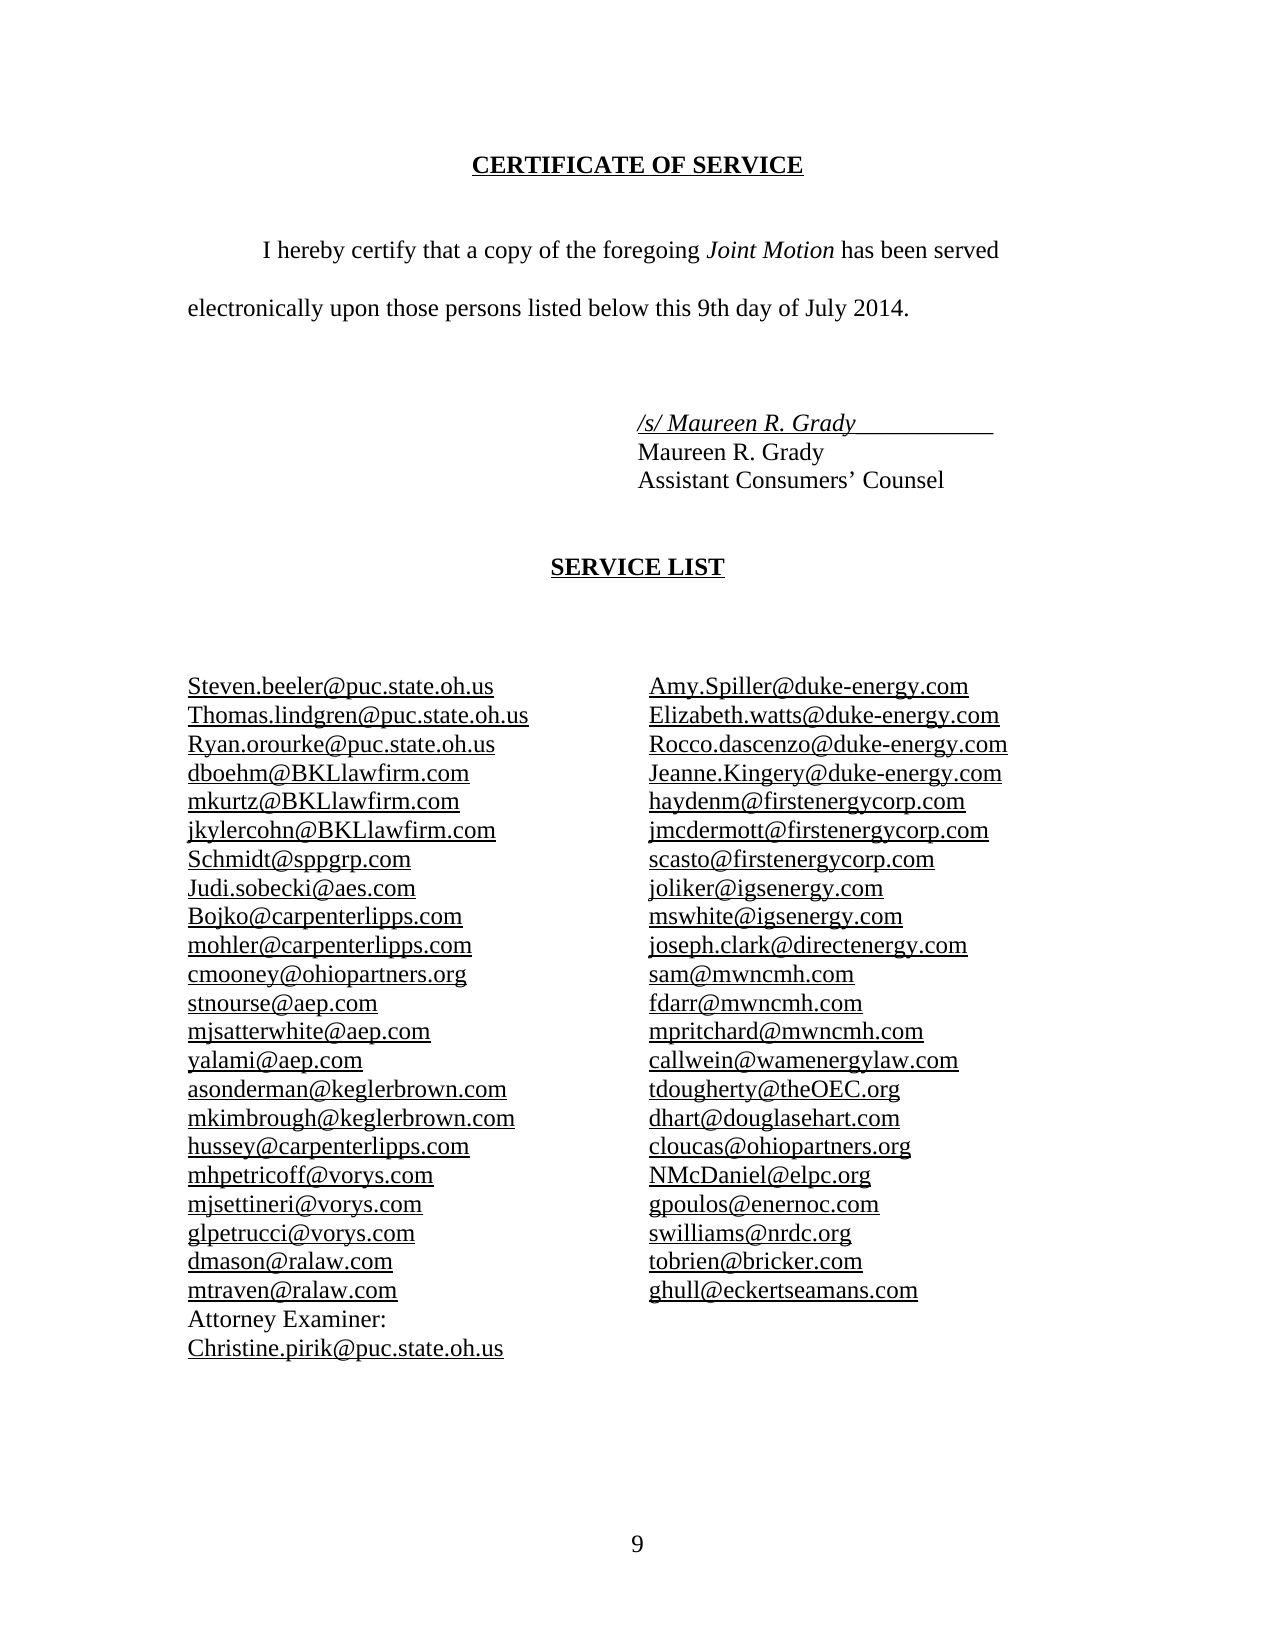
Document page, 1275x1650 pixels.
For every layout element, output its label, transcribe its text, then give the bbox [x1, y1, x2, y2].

text I hereby certify that a copy of the foregoing Joint Motion has been served electronically upon those persons listed below this 9th day of July 2014. [187, 236, 1087, 322]
table_header Amy.Spiller@duke-energy.com Elizabeth.watts@duke-energy.com Rocco.dascenzo@duke-energy.com Jeanne.Kingery@duke-energy.com haydenm@firstenergycorp.com jmcdermott@firstenergycorp.com scasto@firstenergycorp.com joliker@igsenergy.com mswhite@igsenergy.com joseph.clark@directenergy.com sam@mwncmh.com fdarr@mwncmh.com mpritchard@mwncmh.com callwein@wamenergylaw.com tdougherty@theOEC.org dhart@douglasehart.com cloucas@ohiopartners.org NMcDaniel@elpc.org gpoulos@enernoc.com swilliams@nrdc.org tobrien@bricker.com ghull@eckertseamans.com [638, 607, 1099, 1426]
table_header Steven.beeler@puc.state.oh.us Thomas.lindgren@puc.state.oh.us Ryan.orourke@puc.state.oh.us dboehm@BKLlawfirm.com mkurtz@BKLlawfirm.com jkylercohn@BKLlawfirm.com Schmidt@sppgrp.com Judi.sobecki@aes.com Bojko@carpenterlipps.com mohler@carpenterlipps.com cmooney@ohiopartners.org stnourse@aep.com mjsatterwhite@aep.com yalami@aep.com asonderman@keglerbrown.com mkimbrough@keglerbrown.com hussey@carpenterlipps.com mhpetricoff@vorys.com mjsettineri@vorys.com glpetrucci@vorys.com dmason@ralaw.com mtraven@ralaw.com Attorney Examiner: Christine.pirik@puc.state.oh.us [176, 607, 637, 1426]
text SERVICE LIST [187, 552, 1087, 581]
text Assistant Consumers’ Counsel [187, 466, 1087, 494]
text /s/ Maureen R. Grady___________ [637, 408, 1087, 437]
text CERTIFICATE OF SERVICE [187, 150, 1087, 179]
text Maureen R. Grady [187, 437, 1087, 466]
